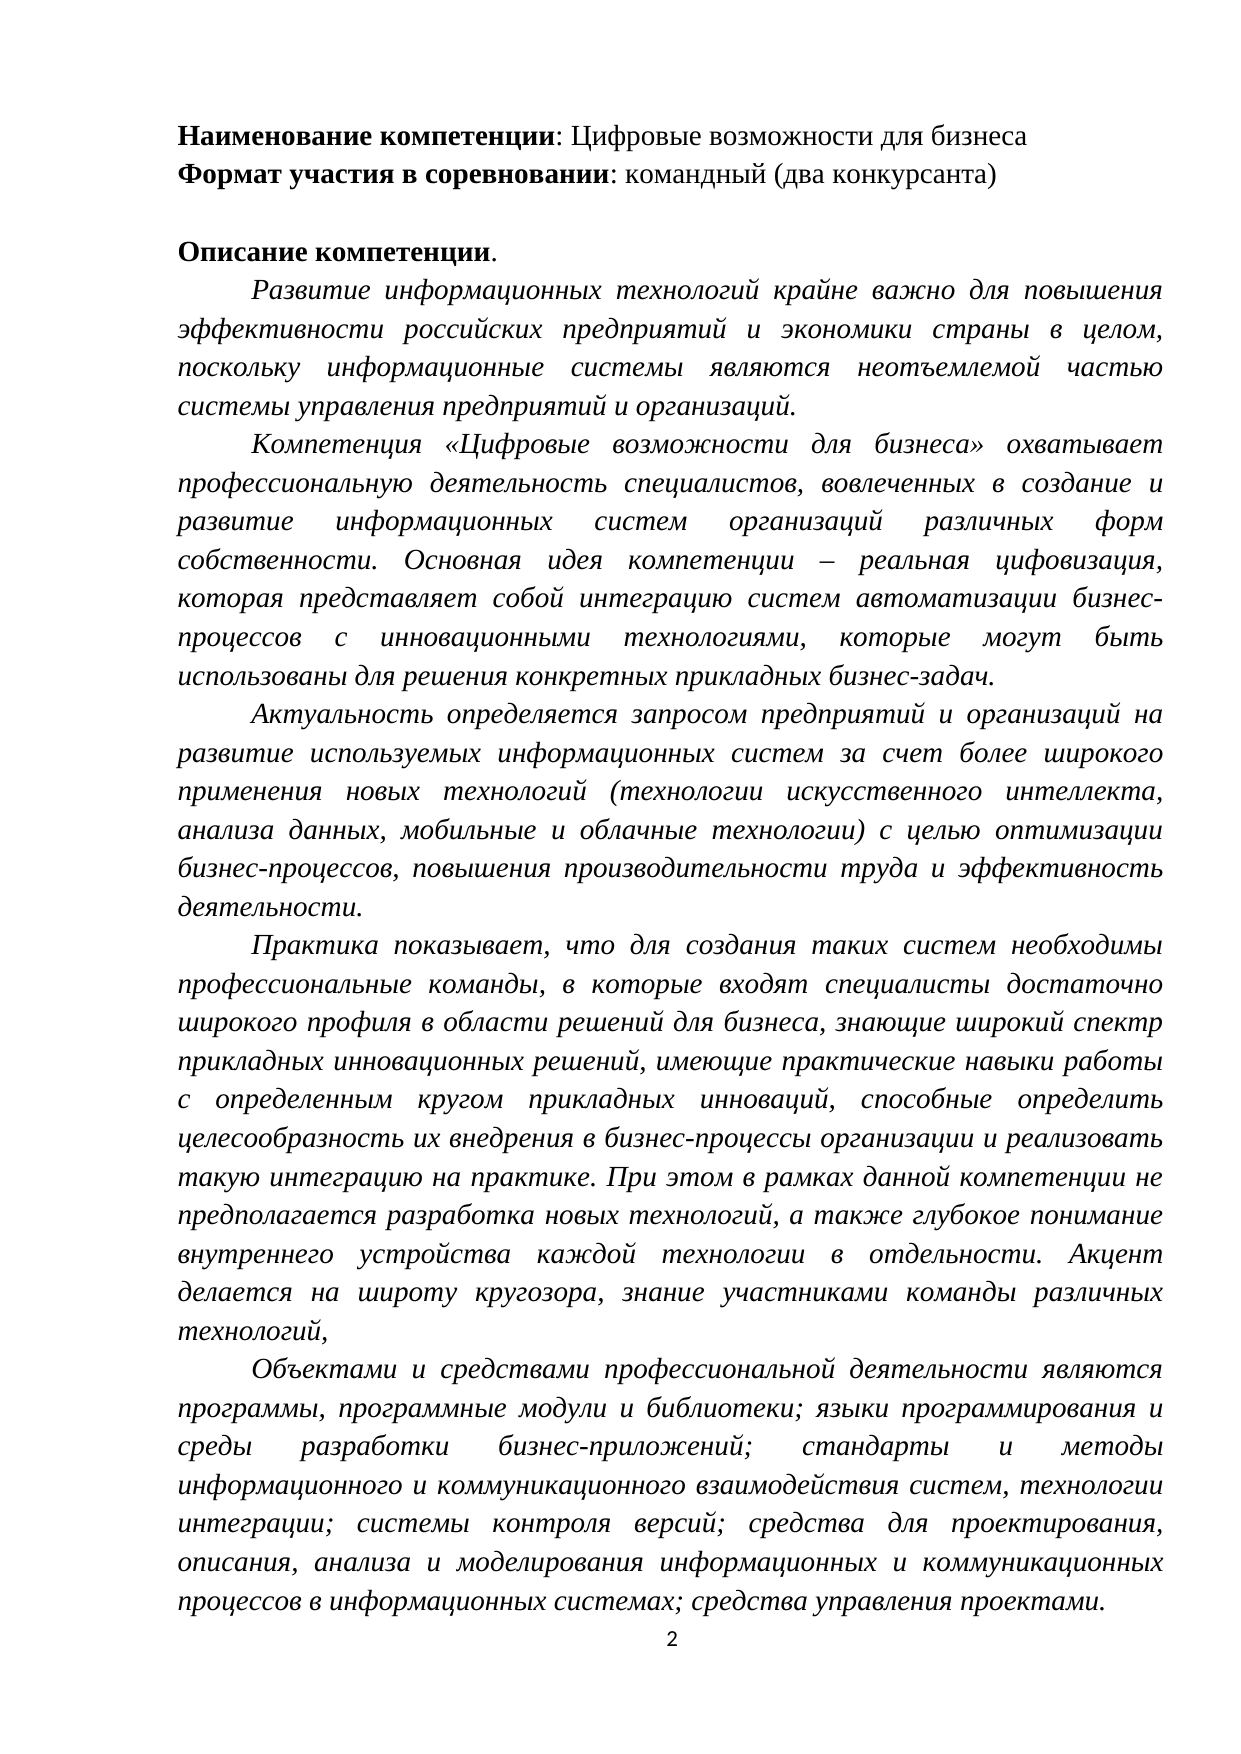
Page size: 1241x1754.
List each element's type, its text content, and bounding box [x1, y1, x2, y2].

text Практика показывает, что для создания таких систем необходимы профессиональные команды, в которые входят специалисты достаточно широкого профиля в области решений для бизнеса, знающие широкий спектр прикладных инновационных решений, имеющие практические навыки работы с определенным кругом прикладных инноваций, способные определить целесообразность их внедрения в бизнес-процессы организации и реализовать такую интеграцию на практике. При этом в рамках данной компетенции не предполагается разработка новых технологий, а также глубокое понимание внутреннего устройства каждой технологии в отдельности. Акцент делается на широту кругозора, знание участниками команды различных технологий, [177, 927, 1167, 1346]
text Наименование компетенции: Цифровые возможности для бизнеса [177, 118, 1167, 152]
text Актуальность определяется запросом предприятий и организаций на развитие используемых информационных систем за счет более широкого применения новых технологий (технологии искусственного интеллекта, анализа данных, мобильные и облачные технологии) с целью оптимизации бизнес-процессов, повышения производительности труда и эффективность деятельности. [177, 696, 1167, 922]
text Компетенция «Цифровые возможности для бизнеса» охватывает профессиональную деятельность специалистов, вовлеченных в создание и развитие информационных систем организаций различных форм собственности. Основная идея компетенции – реальная цифовизация, которая представляет собой интеграцию систем автоматизации бизнес-процессов с инновационными технологиями, которые могут быть использованы для решения конкретных прикладных бизнес-задач. [177, 426, 1167, 691]
text Описание компетенции. [177, 234, 1167, 267]
text Объектами и средствами профессиональной деятельности являются программы, программные модули и библиотеки; языки программирования и среды разработки бизнес-приложений; стандарты и методы информационного и коммуникационного взаимодействия систем, технологии интеграции; системы контроля версий; средства для проектирования, описания, анализа и моделирования информационных и коммуникационных процессов в информационных системах; средства управления проектами. [177, 1351, 1167, 1616]
text Развитие информационных технологий крайне важно для повышения эффективности российских предприятий и экономики страны в целом, поскольку информационные системы являются неотъемлемой частью системы управления предприятий и организаций. [177, 272, 1167, 421]
text Формат участия в соревновании: командный (два конкурсанта) [177, 157, 1167, 190]
